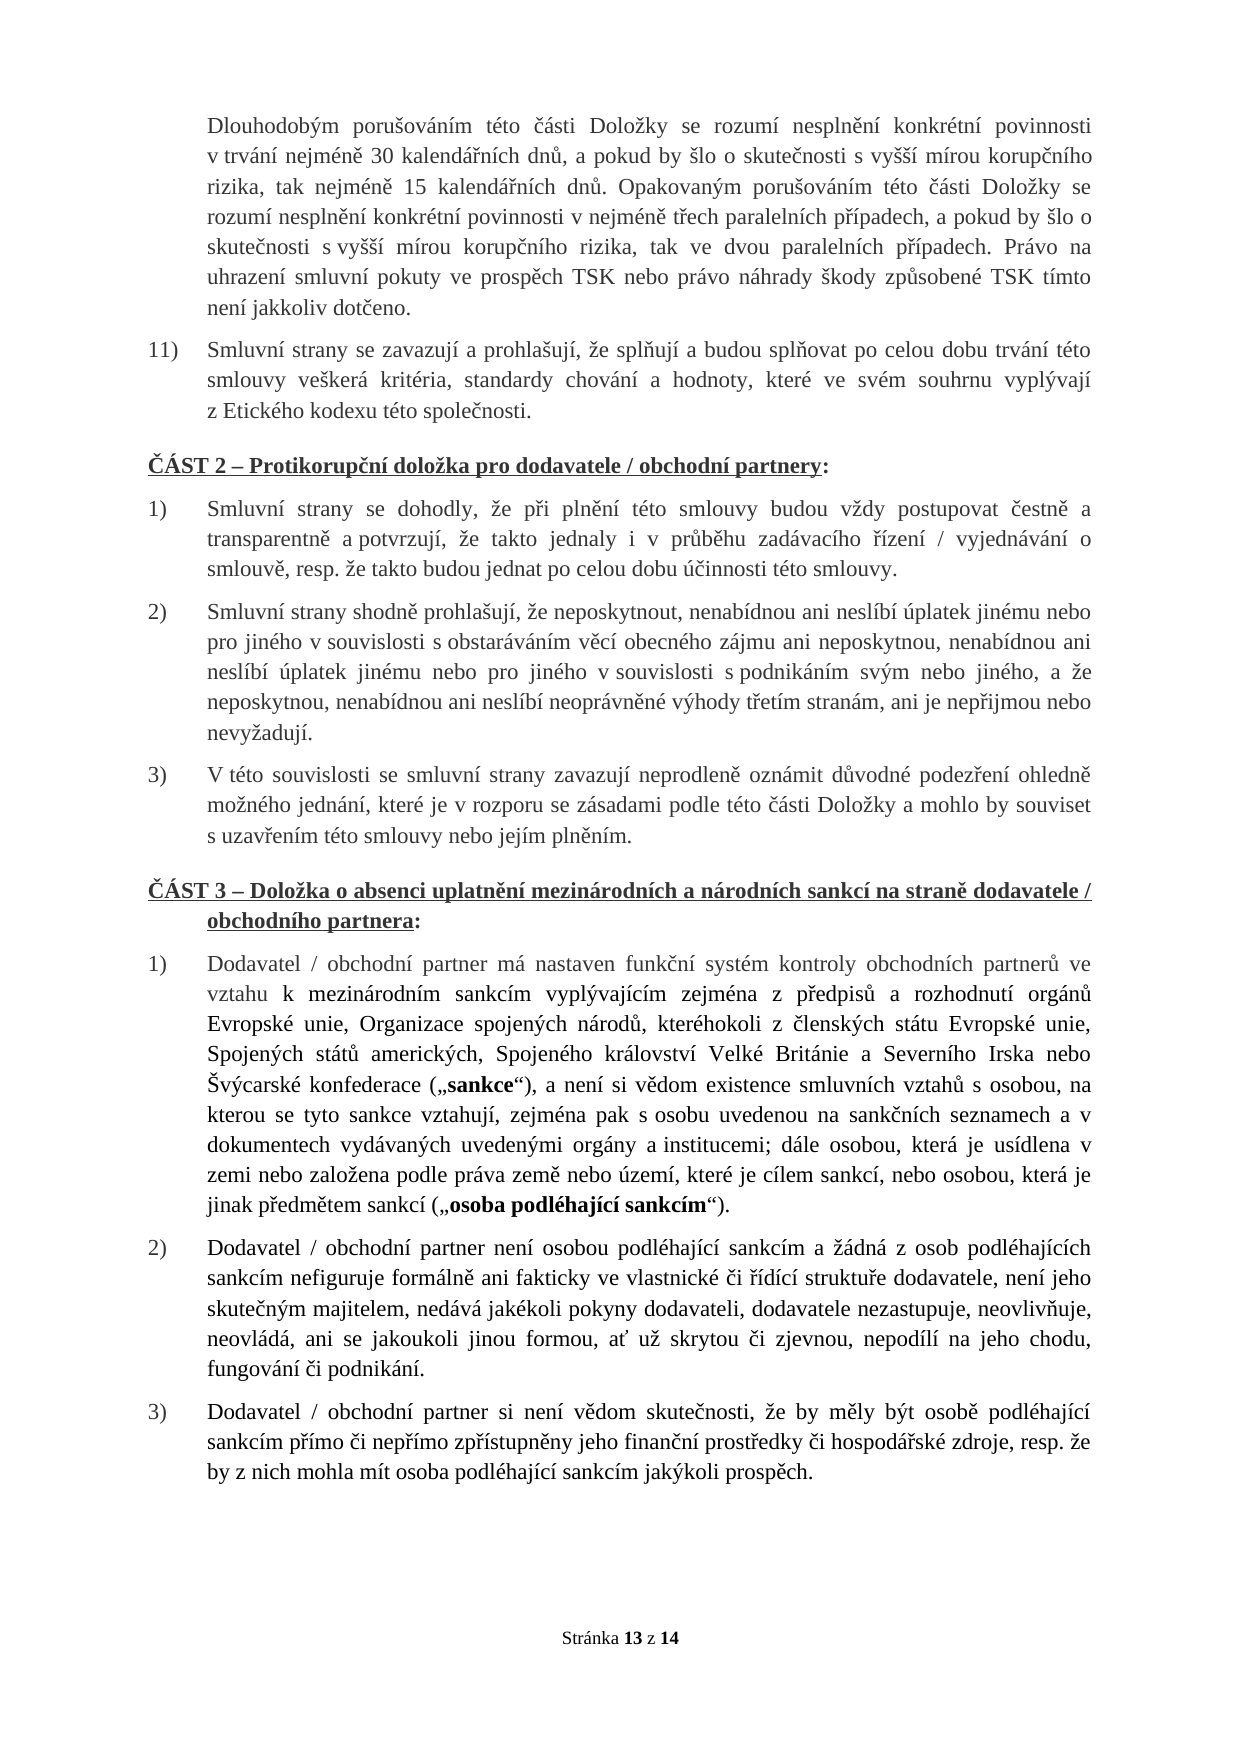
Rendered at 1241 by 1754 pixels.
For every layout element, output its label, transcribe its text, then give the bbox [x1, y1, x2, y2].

list Dodavatel / obchodní partner má nastaven funkční systém kontroly obchodních partnerů ve vztahu k mezinárodním sankcím vyplývajícím zejména z předpisů a rozhodnutí orgánů Evropské unie, Organizace spojených národů, kteréhokoli z členských státu Evropské unie, Spojených států amerických, Spojeného království Velké Británie a Severního Irska nebo Švýcarské konfederace („sankce“), a není si vědom existence smluvních vztahů s osobou, na kterou se tyto sankce vztahují, zejména pak s osobu uvedenou na sankčních seznamech a v dokumentech vydávaných uvedenými orgány a institucemi; dále osobou, která je usídlena v zemi nebo založena podle práva země nebo území, které je cílem sankcí, nebo osobou, která je jinak předmětem sankcí („osoba podléhající sankcím“). [148, 950, 1092, 1218]
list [148, 112, 1092, 320]
text ČÁST 3 – Doložka o absenci uplatnění mezinárodních a národních sankcí na straně dodavatele / obchodního partnera: [148, 901, 1092, 933]
list Dodavatel / obchodní partner není osobou podléhající sankcím a žádná z osob podléhajících sankcím nefiguruje formálně ani fakticky ve vlastnické či řídící struktuře dodavatele, není jeho skutečným majitelem, nedává jakékoli pokyny dodavateli, dodavatele nezastupuje, neovlivňuje, neovládá, ani se jakoukoli jinou formou, ať už skrytou či zjevnou, nepodílí na jeho chodu, fungování či podnikání. [148, 1234, 1092, 1381]
list V této souvislosti se smluvní strany zavazují neprodleně oznámit důvodné podezření ohledně možného jednání, které je v rozporu se zásadami podle této části Doložky a mohlo by souviset s uzavřením této smlouvy nebo jejím plněním. [148, 761, 1092, 848]
list Dodavatel / obchodní partner si není vědom skutečnosti, že by měly být osobě podléhající sankcím přímo či nepřímo zpřístupněny jeho finanční prostředky či hospodářské zdroje, resp. že by z nich mohla mít osoba podléhající sankcím jakýkoli prospěch. [148, 1398, 1092, 1484]
text ČÁST 2 – Protikorupční doložka pro dodavatele / obchodní partnery: [148, 452, 1092, 478]
text ČÁST 3 – Doložka o absenci uplatnění mezinárodních a národních sankcí na straně dodavatele / obchodního partnera: [148, 877, 1092, 900]
list Smluvní strany se zavazují a prohlašují, že splňují a budou splňovat po celou dobu trvání této smlouvy veškerá kritéria, standardy chování a hodnoty, které ve svém souhrnu vyplývají z Etického kodexu této společnosti. [148, 336, 1092, 423]
list Smluvní strany shodně prohlašují, že neposkytnout, nenabídnou ani neslíbí úplatek jinému nebo pro jiného v souvislosti s obstaráváním věcí obecného zájmu ani neposkytnou, nenabídnou ani neslíbí úplatek jinému nebo pro jiného v souvislosti s podnikáním svým nebo jiného, a že neposkytnou, nenabídnou ani neslíbí neoprávněné výhody třetím stranám, ani je nepřijmou nebo nevyžadují. [148, 598, 1092, 745]
list Smluvní strany se dohodly, že při plnění této smlouvy budou vždy postupovat čestně a transparentně a potvrzují, že takto jednaly i v průběhu zadávacího řízení / vyjednávání o smlouvě, resp. že takto budou jednat po celou dobu účinnosti této smlouvy. [148, 495, 1092, 581]
